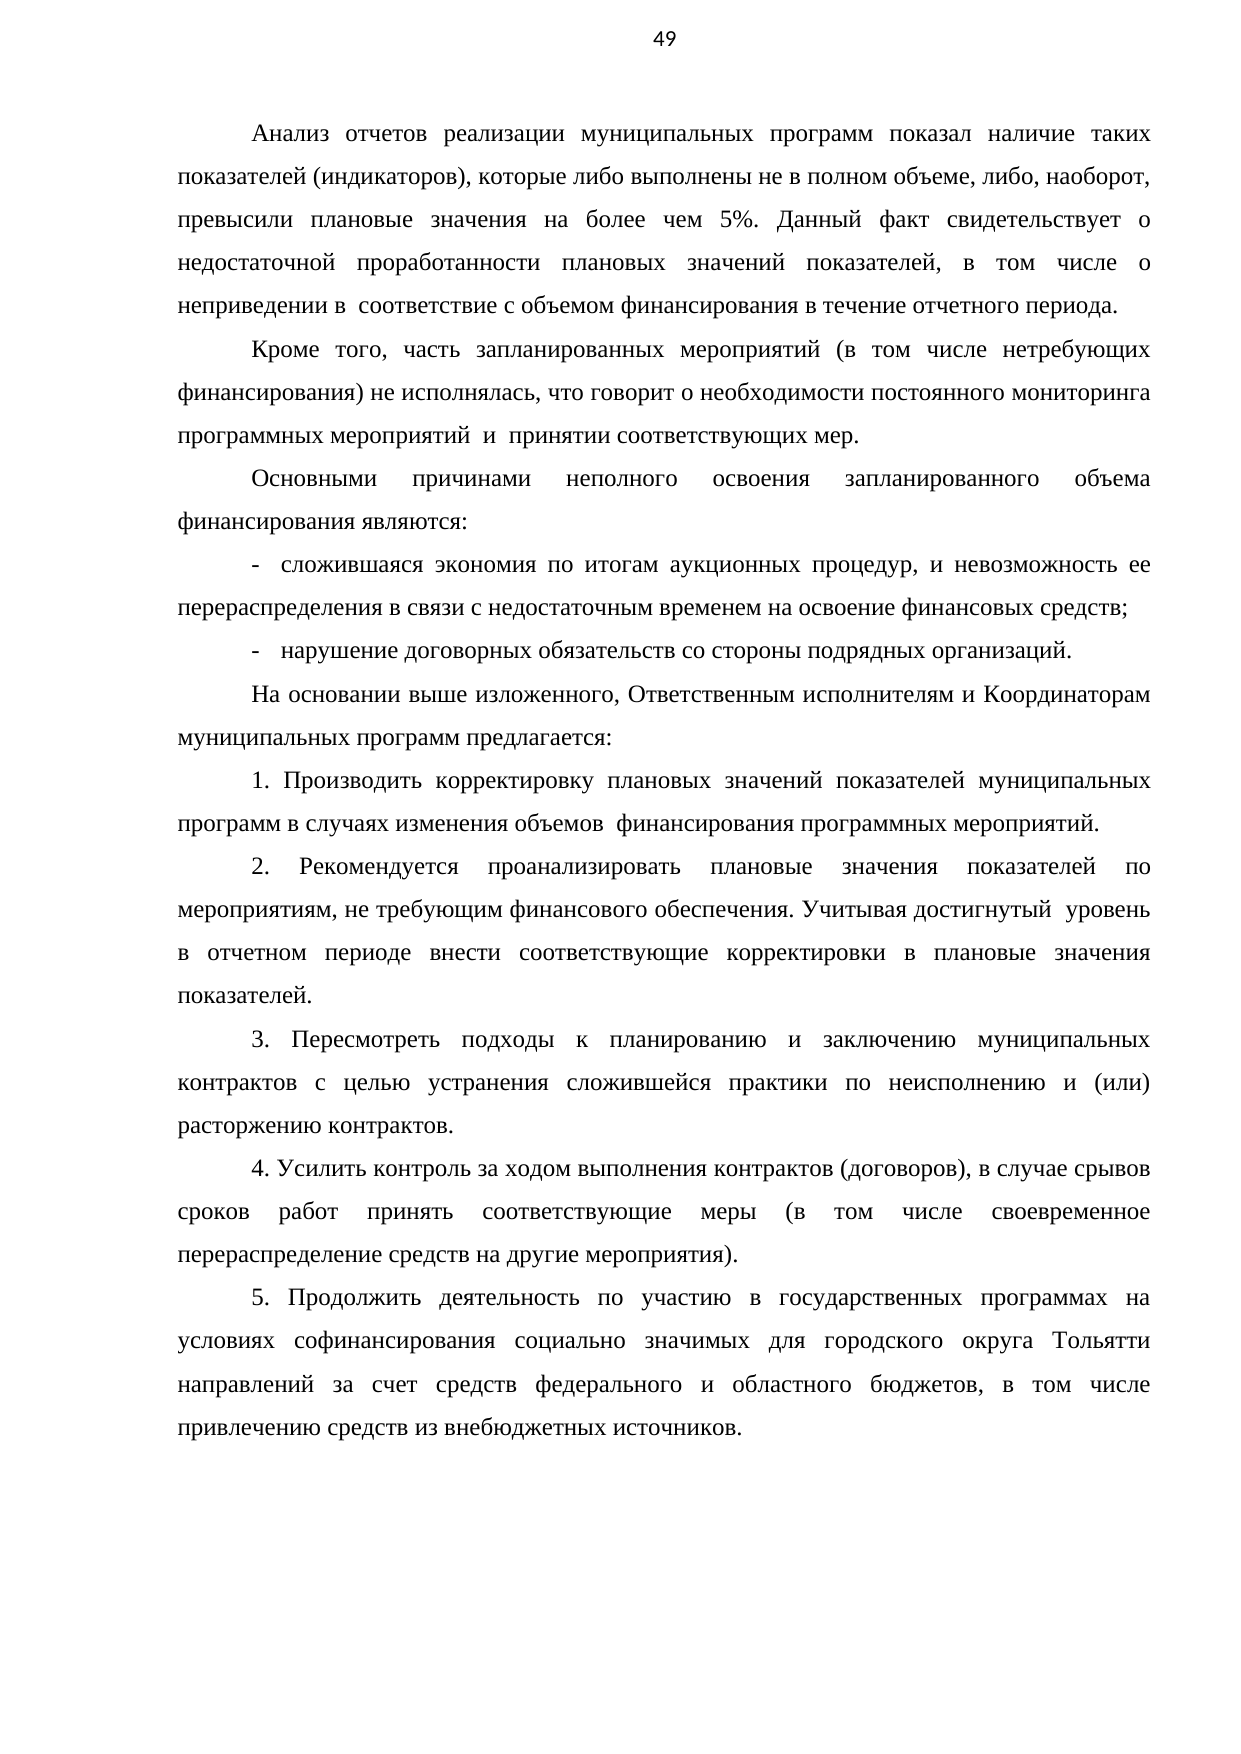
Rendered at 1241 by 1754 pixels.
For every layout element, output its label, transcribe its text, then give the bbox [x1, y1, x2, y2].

text 5. Продолжить деятельность по участию в государственных программах на условиях софинансирования социально значимых для городского округа Тольятти направлений за счет средств федерального и областного бюджетов, в том числе привлечению средств из внебюджетных источников. [177, 1282, 1152, 1441]
text - нарушение договорных обязательств со стороны подрядных организаций. [177, 636, 1152, 664]
text - сложившаяся экономия по итогам аукционных процедур, и невозможность ее перераспределения в связи с недостаточным временем на освоение финансовых средств; [177, 549, 1152, 621]
text 2. Рекомендуется проанализировать плановые значения показателей по мероприятиям, не требующим финансового обеспечения. Учитывая достигнутый уровень в отчетном периоде внести соответствующие корректировки в плановые значения показателей. [177, 851, 1152, 1009]
text Кроме того, часть запланированных мероприятий (в том числе нетребующих финансирования) не исполнялась, что говорит о необходимости постоянного мониторинга программных мероприятий и принятии соответствующих мер. [177, 334, 1152, 449]
text 4. Усилить контроль за ходом выполнения контрактов (договоров), в случае срывов сроков работ принять соответствующие меры (в том числе своевременное перераспределение средств на другие мероприятия). [177, 1153, 1152, 1268]
text Анализ отчетов реализации муниципальных программ показал наличие таких показателей (индикаторов), которые либо выполнены не в полном объеме, либо, наоборот, превысили плановые значения на более чем 5%. Данный факт свидетельствует о недостаточной проработанности плановых значений показателей, в том числе о неприведении в соответствие с объемом финансирования в течение отчетного периода. [177, 118, 1152, 319]
text 3. Пересмотреть подходы к планированию и заключению муниципальных контрактов с целью устранения сложившейся практики по неисполнению и (или) расторжению контрактов. [177, 1024, 1152, 1139]
text Основными причинами неполного освоения запланированного объема финансирования являются: [177, 463, 1152, 535]
text На основании выше изложенного, Ответственным исполнителям и Координаторам муниципальных программ предлагается: [177, 679, 1152, 751]
text 1. Производить корректировку плановых значений показателей муниципальных программ в случаях изменения объемов финансирования программных мероприятий. [177, 765, 1152, 837]
